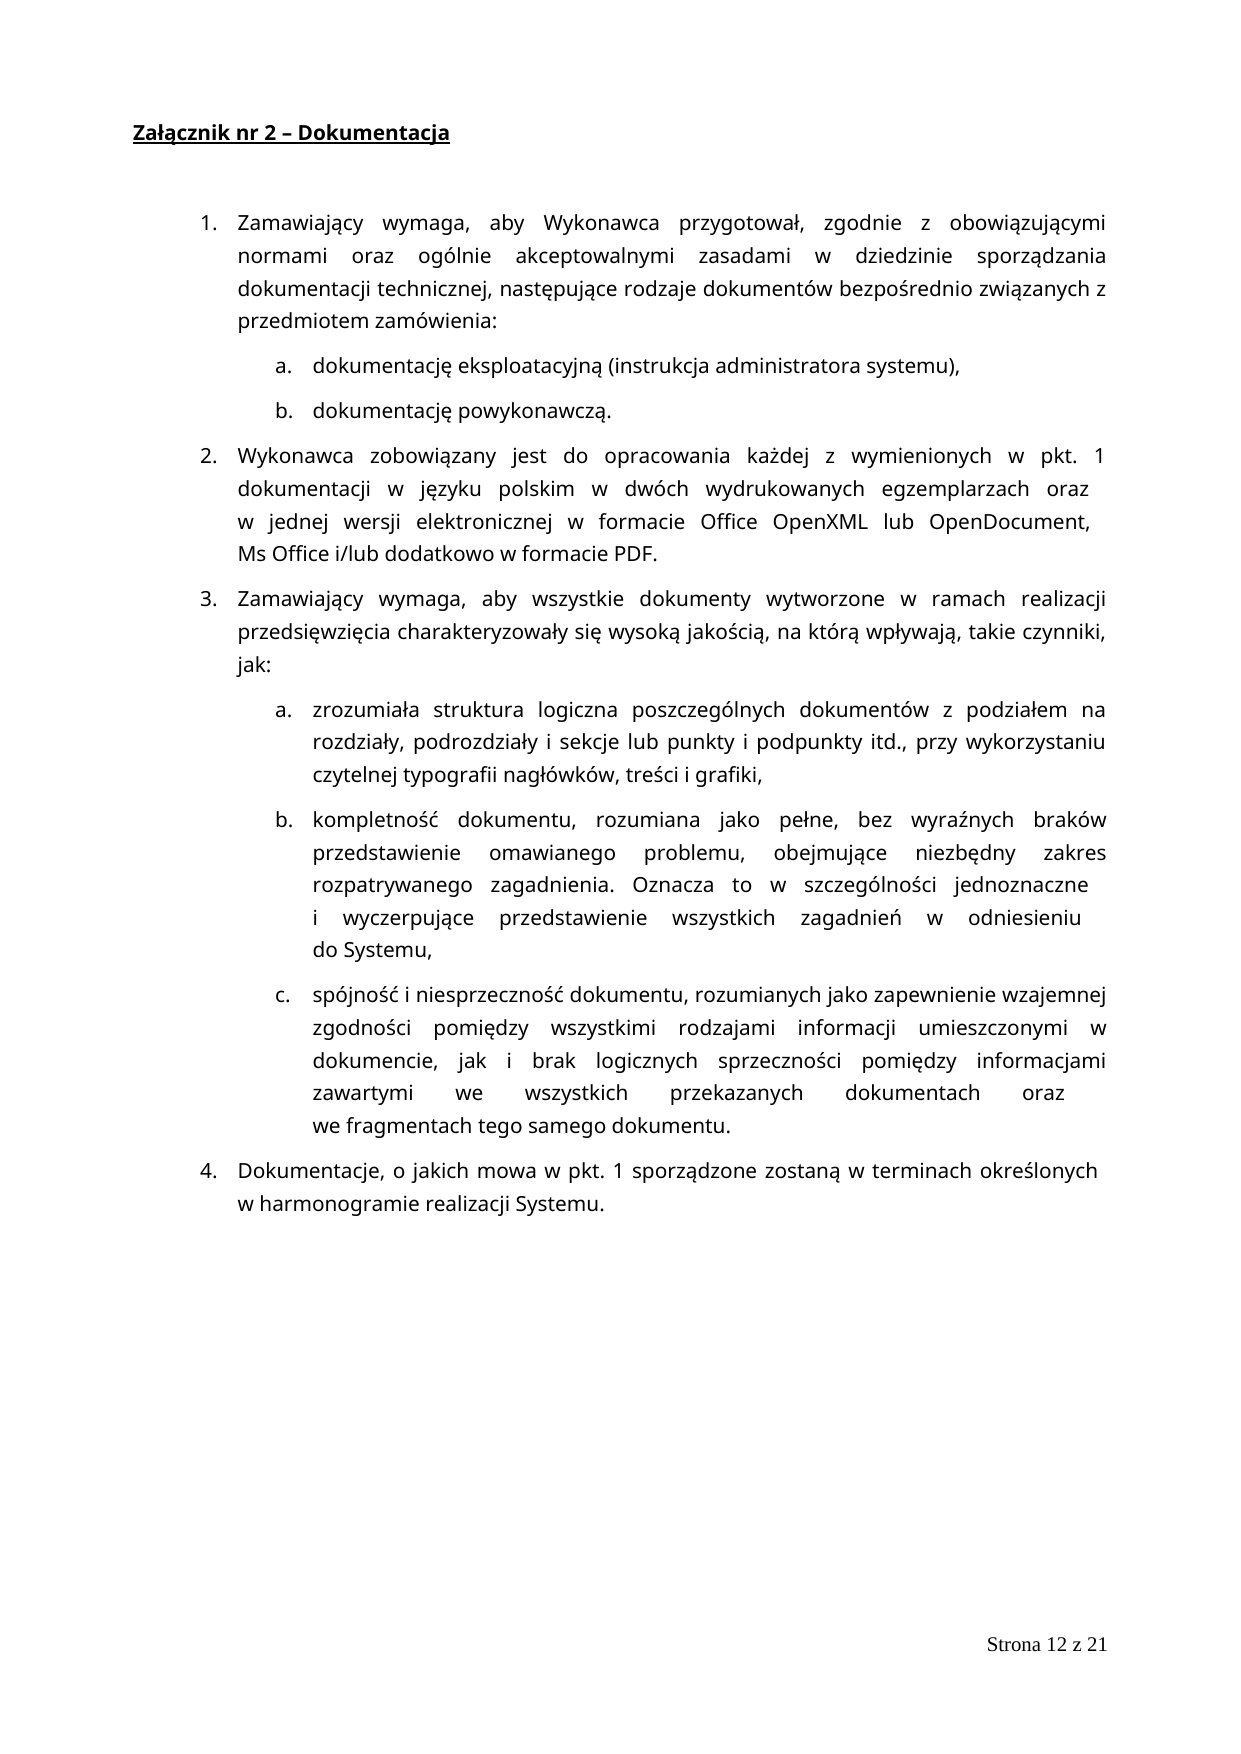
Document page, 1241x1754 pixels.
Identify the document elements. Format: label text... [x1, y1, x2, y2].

text Załącznik nr 2 – Dokumentacja [133, 118, 1107, 147]
list Dokumentacje, o jakich mowa w pkt. 1 sporządzone zostaną w terminach określonych w harmonogramie realizacji Systemu. [200, 1156, 1107, 1217]
list kompletność dokumentu, rozumiana jako pełne, bez wyraźnych braków przedstawienie omawianego problemu, obejmujące niezbędny zakres rozpatrywanego zagadnienia. Oznacza to w szczególności jednoznaczne i wyczerpujące przedstawienie wszystkich zagadnień w odniesieniu do Systemu, [275, 805, 1107, 964]
list Zamawiający wymaga, aby wszystkie dokumenty wytworzone w ramach realizacji przedsięwzięcia charakteryzowały się wysoką jakością, na którą wpływają, takie czynniki, jak: [200, 584, 1107, 678]
list Wykonawca zobowiązany jest do opracowania każdej z wymienionych w pkt. 1 dokumentacji w języku polskim w dwóch wydrukowanych egzemplarzach oraz w jednej wersji elektronicznej w formacie Office OpenXML lub OpenDocument, Ms Office i/lub dodatkowo w formacie PDF. [200, 442, 1107, 568]
list dokumentację powykonawczą. [275, 396, 1107, 425]
list Zamawiający wymaga, aby Wykonawca przygotował, zgodnie z obowiązującymi normami oraz ogólnie akceptowalnymi zasadami w dziedzinie sporządzania dokumentacji technicznej, następujące rodzaje dokumentów bezpośrednio związanych z przedmiotem zamówienia: [200, 208, 1107, 335]
list dokumentację eksploatacyjną (instrukcja administratora systemu), [275, 351, 1107, 380]
list spójność i niesprzeczność dokumentu, rozumianych jako zapewnienie wzajemnej zgodności pomiędzy wszystkimi rodzajami informacji umieszczonymi w dokumencie, jak i brak logicznych sprzeczności pomiędzy informacjami zawartymi we wszystkich przekazanych dokumentach oraz we fragmentach tego samego dokumentu. [275, 981, 1107, 1139]
list zrozumiała struktura logiczna poszczególnych dokumentów z podziałem na rozdziały, podrozdziały i sekcje lub punkty i podpunkty itd., przy wykorzystaniu czytelnej typografii nagłówków, treści i grafiki, [275, 695, 1107, 788]
